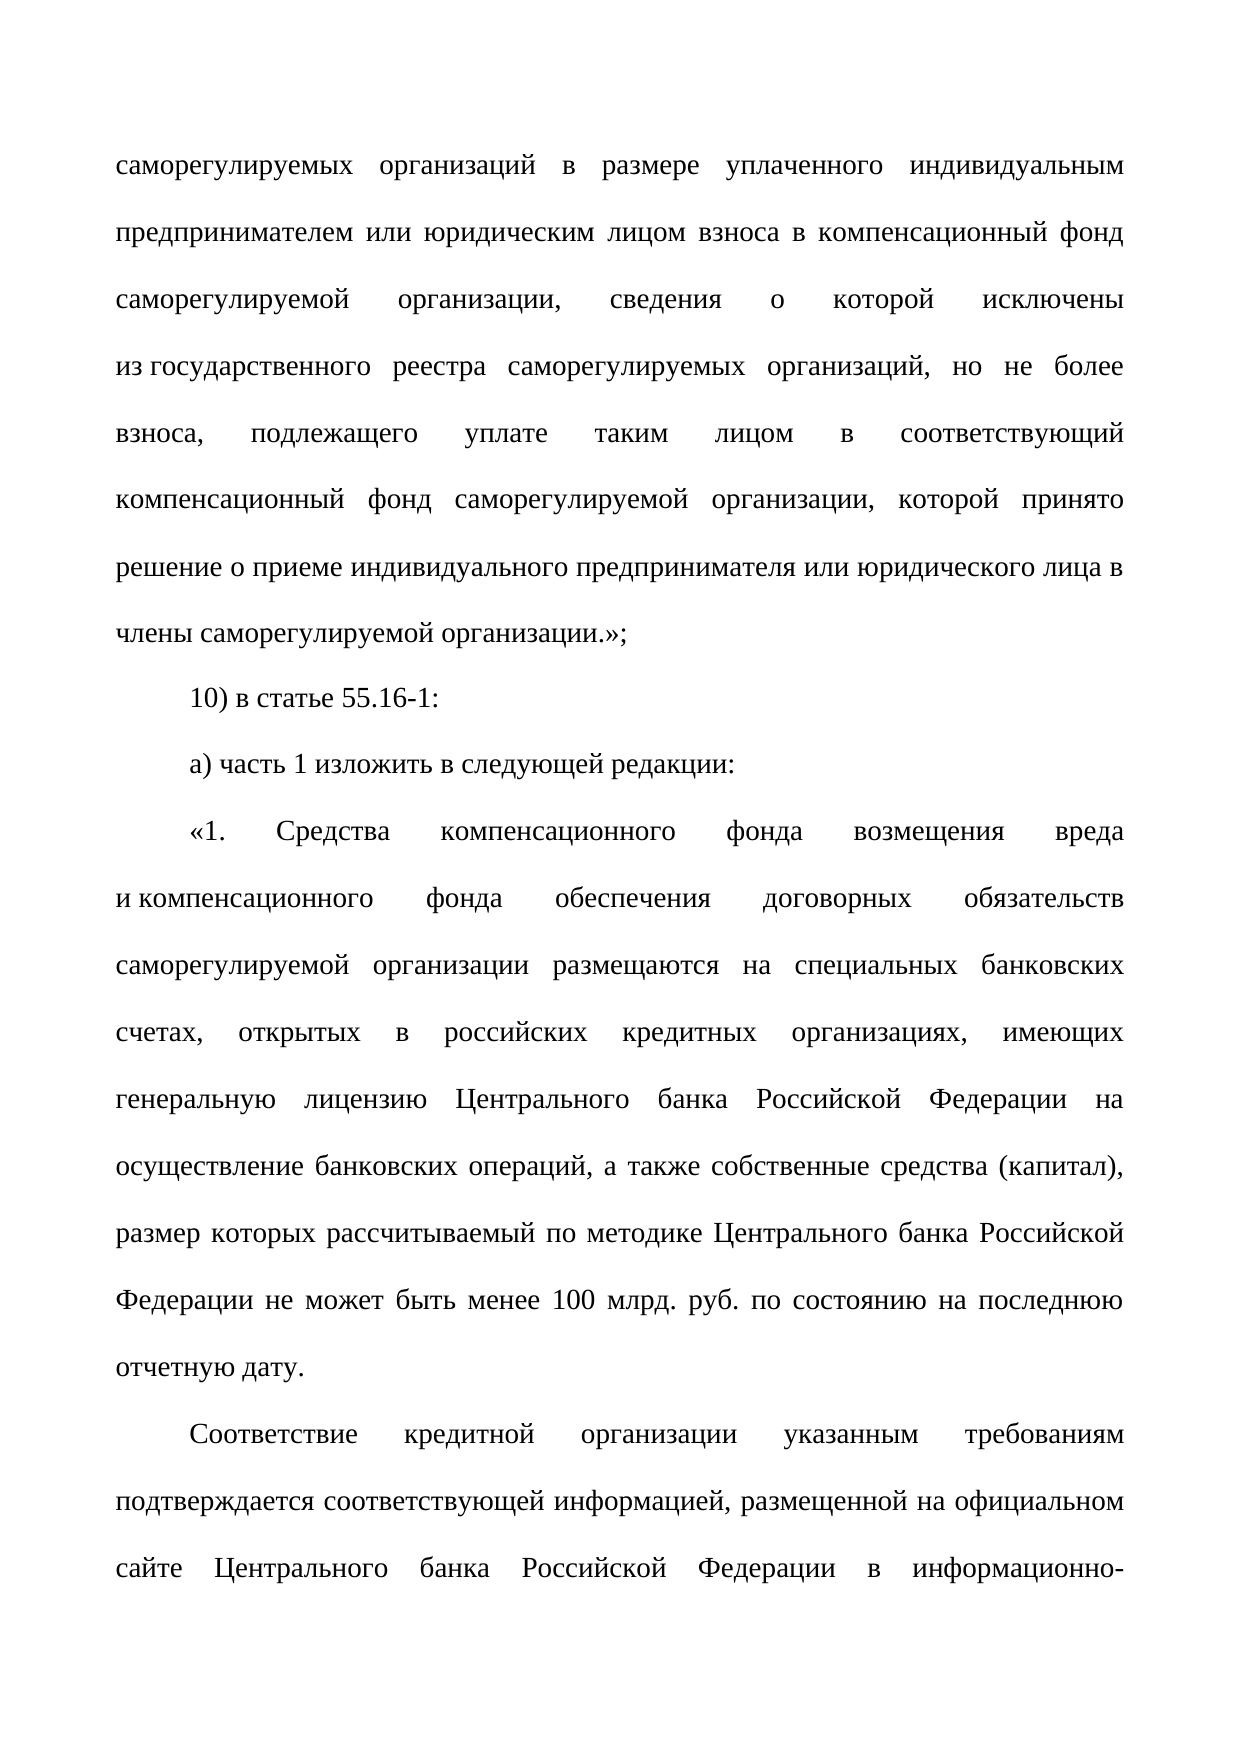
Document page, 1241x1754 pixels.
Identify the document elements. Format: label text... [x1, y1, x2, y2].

text а) часть 1 изложить в следующей редакции: [115, 720, 1125, 787]
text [115, 121, 1125, 656]
list в статье 55.16-1: [115, 656, 1125, 720]
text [115, 1390, 1125, 1591]
text «1. Средства компенсационного фонда возмещения вреда и компенсационного фонда обеспечения договорных обязательств саморегулируемой организации размещаются на специальных банковских счетах, открытых в российских кредитных организациях, имеющих генеральную лицензию Центрального банка Российской Федерации на осуществление банковских операций, а также собственные средства (капитал), размер которых рассчитываемый по методике Центрального банка Российской Федерации не может быть менее 100 млрд. руб. по состоянию на последнюю отчетную дату. [115, 787, 1125, 1390]
